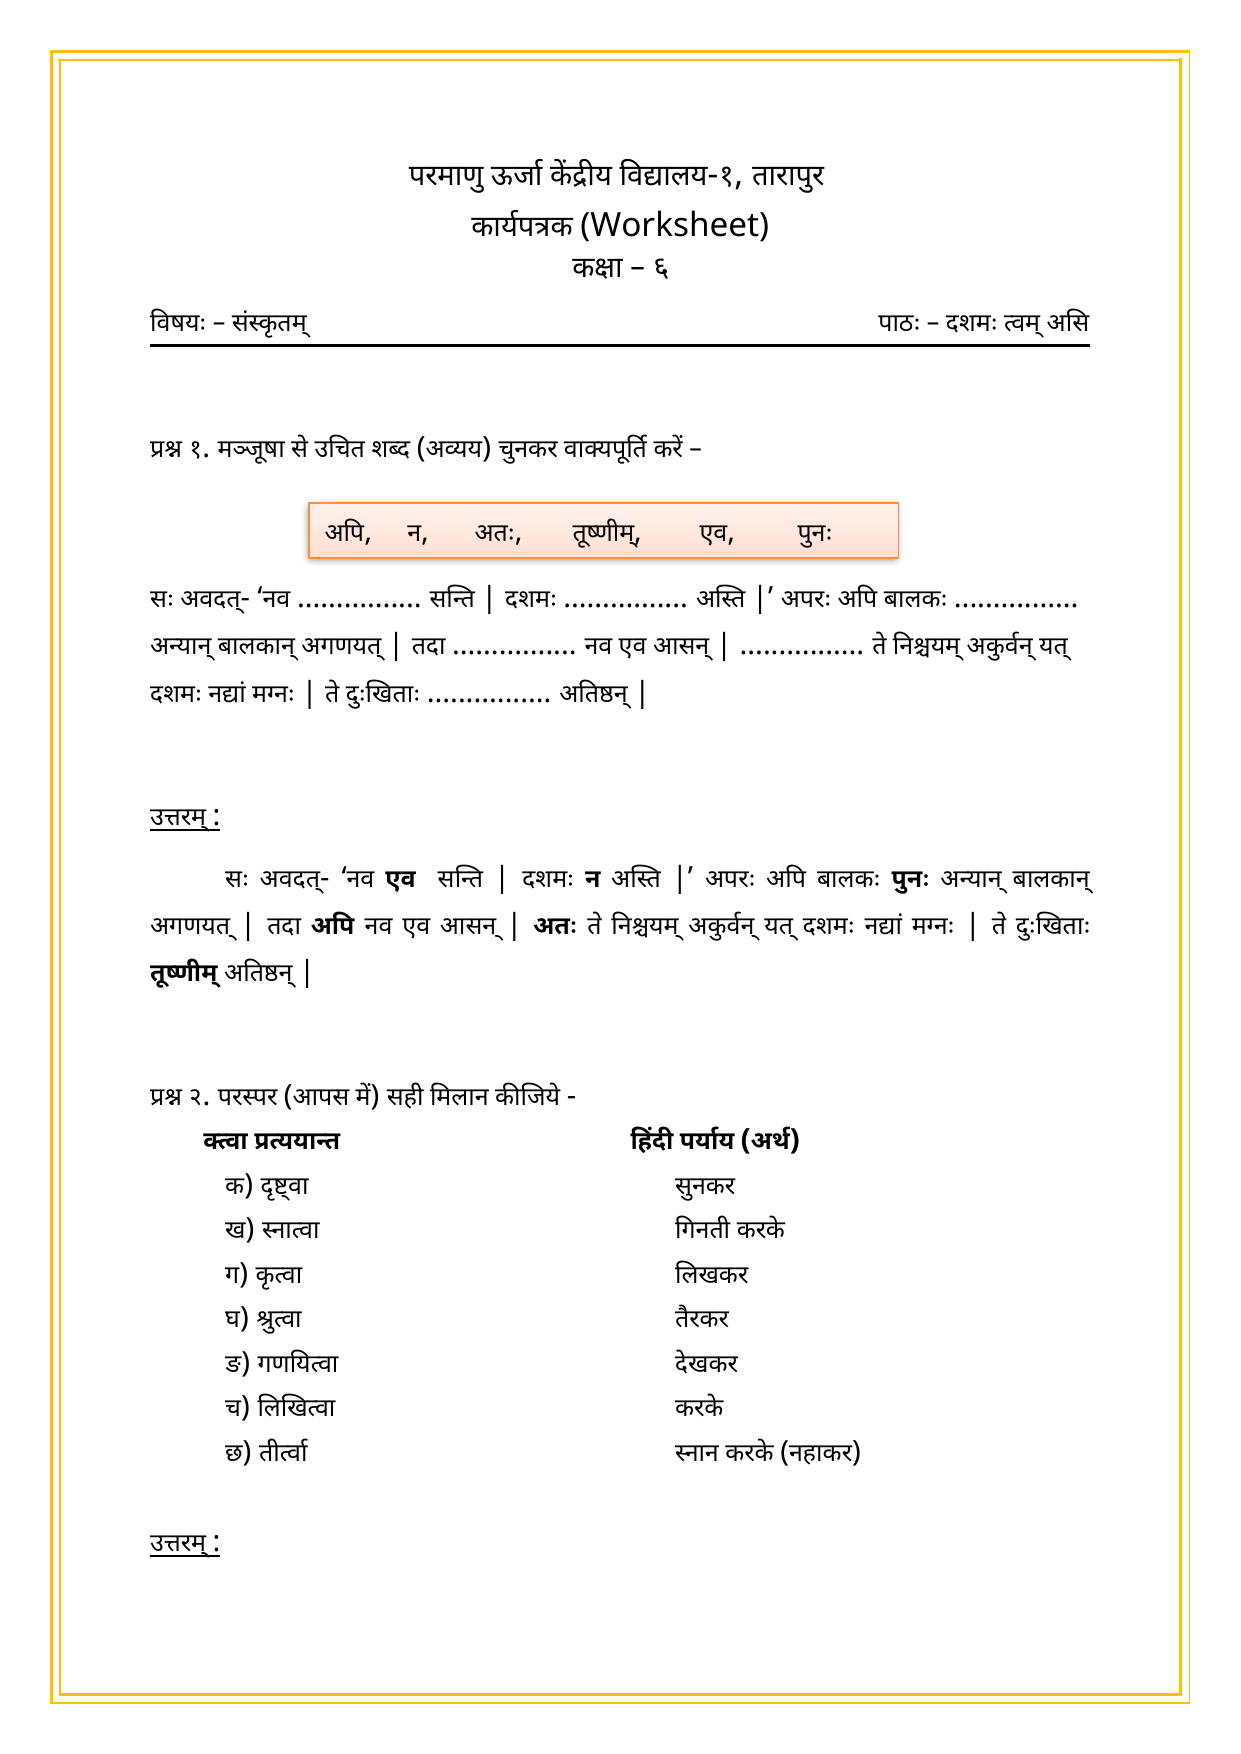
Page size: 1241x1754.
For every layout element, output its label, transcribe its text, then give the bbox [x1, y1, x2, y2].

text उत्तरम् : [150, 794, 1090, 836]
text परमाणु ऊर्जा केंद्रीय विद्यालय-१, तारापुर कार्यपत्रक (Worksheet) कक्षा – ६ [150, 150, 1090, 289]
text सः अवदत्- ‘नव एव सन्ति | दशमः न अस्ति |’ अपरः अपि बालकः पुनः अन्यान् बालकान् अगणयत् | तदा अपि नव एव आसन् | अतः ते निश्चयम् अकुर्वन् यत् दशमः नद्यां मग्नः | ते दुःखिताः तूष्णीम् अतिष्ठन् | [150, 856, 1090, 992]
text विषयः – संस्कृतम् पाठः – दशमः त्वम् असि [150, 309, 1090, 344]
text सः अवदत्- ‘नव ................ सन्ति | दशमः ................ अस्ति |’ अपरः अपि बालकः ................ अन्यान् बालकान् अगणयत् | तदा ................ नव एव आसन् | ................ ते निश्चयम् अकुर्वन् यत् दशमः नद्यां मग्नः | ते दुःखिताः ................ अतिष्ठन् | [150, 576, 1090, 712]
text प्रश्न १. मञ्जूषा से उचित शब्द (अव्यय) चुनकर वाक्यपूर्ति करें – [150, 426, 1090, 498]
text प्रश्न २. परस्पर (आपस में) सही मिलान कीजिये - क्त्वा प्रत्ययान्त हिंदी पर्याय (अर्थ) क) दृष्ट्वा सुनकर ख) स्नात्वा गिनती करके ग) कृत्वा लिखकर घ) श्रुत्वा तैरकर ङ) गणयित्वा देखकर च) लिखित्वा करके छ) तीर्त्वा स्नान करके (नहाकर) [150, 1074, 1090, 1501]
text उत्तरम् : [150, 1520, 1090, 1562]
